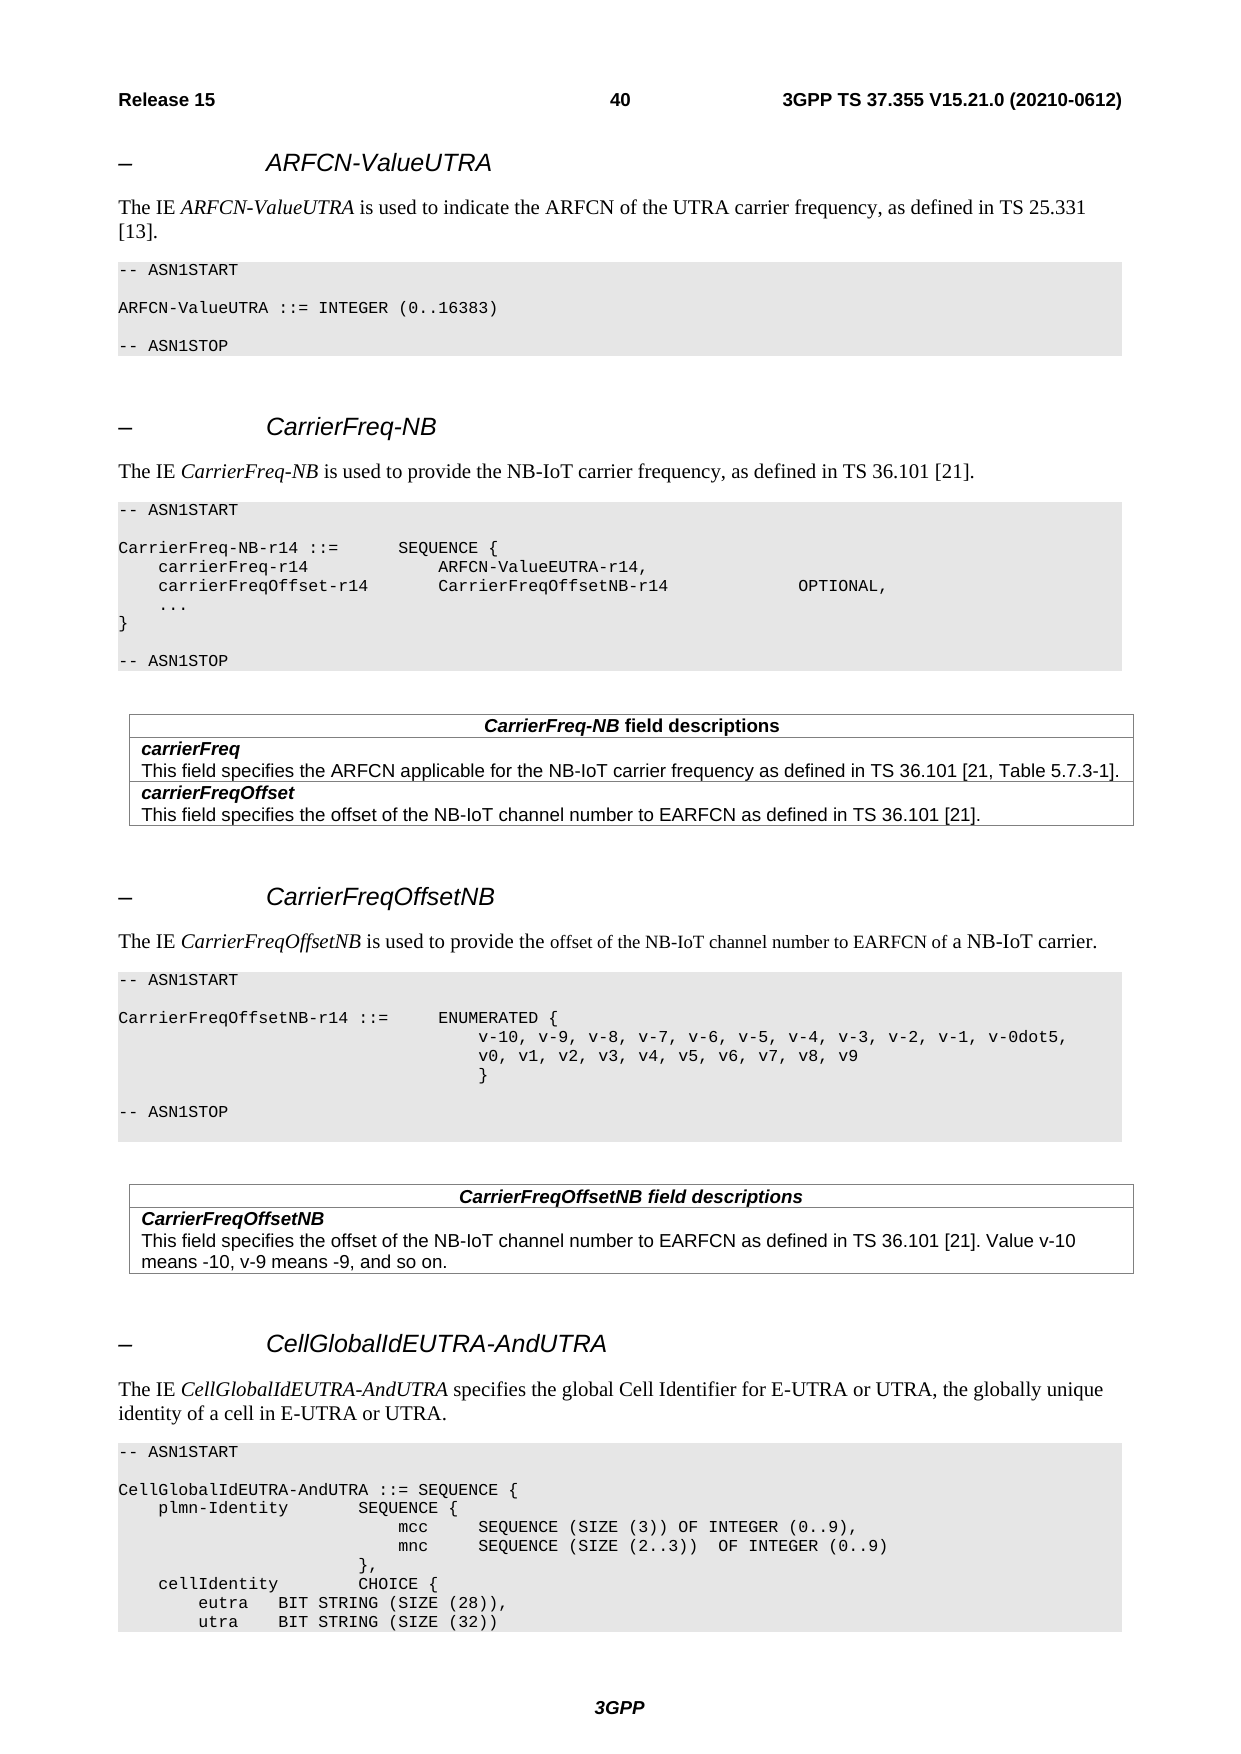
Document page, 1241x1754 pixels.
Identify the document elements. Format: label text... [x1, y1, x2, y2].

subtitle – CarrierFreq-NB [118, 411, 1122, 440]
text -- ASN1START [118, 502, 1122, 521]
text -- ASN1START [118, 972, 1122, 991]
text v-10, v-9, v-8, v-7, v-6, v-5, v-4, v-3, v-2, v-1, v-0dot5, [118, 1028, 1122, 1047]
text v0, v1, v2, v3, v4, v5, v6, v7, v8, v9 [118, 1047, 1122, 1066]
text -- ASN1STOP [118, 653, 1122, 671]
text ... [118, 596, 1122, 615]
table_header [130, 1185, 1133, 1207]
text -- ASN1START [118, 1443, 1122, 1462]
text The IE CarrierFreq-NB is used to provide the NB-IoT carrier frequency, as defined in TS 36.101 [21]. [118, 459, 1122, 483]
text CarrierFreq-NB-r14 ::= SEQUENCE { [118, 539, 1122, 558]
text plmn-Identity SEQUENCE { [118, 1500, 1122, 1519]
text The IE ARFCN-ValueUTRA is used to indicate the ARFCN of the UTRA carrier frequency, as defined in TS 25.331 [13]. [118, 195, 1122, 243]
text mcc SEQUENCE (SIZE (3)) OF INTEGER (0..9), [118, 1519, 1122, 1538]
text – CarrierFreqOffsetNB [118, 882, 1122, 910]
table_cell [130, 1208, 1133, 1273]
text } [118, 1066, 1122, 1085]
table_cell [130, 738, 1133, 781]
text The IE CarrierFreqOffsetNB is used to provide the offset of the NB-IoT channel number to EARFCN of a NB-IoT carrier. [118, 929, 1122, 953]
text carrierFreq-r14 ARFCN-ValueEUTRA-r14, [118, 558, 1122, 577]
text }, [118, 1557, 1122, 1575]
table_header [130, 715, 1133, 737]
subtitle – ARFCN-ValueUTRA [118, 147, 1122, 176]
text CarrierFreqOffsetNB-r14 ::= ENUMERATED { [118, 1009, 1122, 1028]
text mnc SEQUENCE (SIZE (2..3)) OF INTEGER (0..9) [118, 1538, 1122, 1557]
text ARFCN-ValueUTRA ::= INTEGER (0..16383) [118, 299, 1122, 318]
text CellGlobalIdEUTRA-AndUTRA ::= SEQUENCE { [118, 1481, 1122, 1500]
text eutra BIT STRING (SIZE (28)), [118, 1594, 1122, 1613]
text -- ASN1STOP [118, 1104, 1122, 1123]
text -- ASN1STOP [118, 337, 1122, 356]
text -- ASN1START [118, 262, 1122, 281]
text utra BIT STRING (SIZE (32)) [118, 1613, 1122, 1632]
text carrierFreqOffset-r14 CarrierFreqOffsetNB-r14 OPTIONAL, [118, 577, 1122, 596]
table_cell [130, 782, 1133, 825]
text The IE CellGlobalIdEUTRA-AndUTRA specifies the global Cell Identifier for E-UTRA or UTRA, the globally unique identity of a cell in E-UTRA or UTRA. [118, 1377, 1122, 1425]
subtitle – CellGlobalIdEUTRA-AndUTRA [118, 1329, 1122, 1358]
text cellIdentity CHOICE { [118, 1575, 1122, 1594]
text } [118, 615, 1122, 634]
